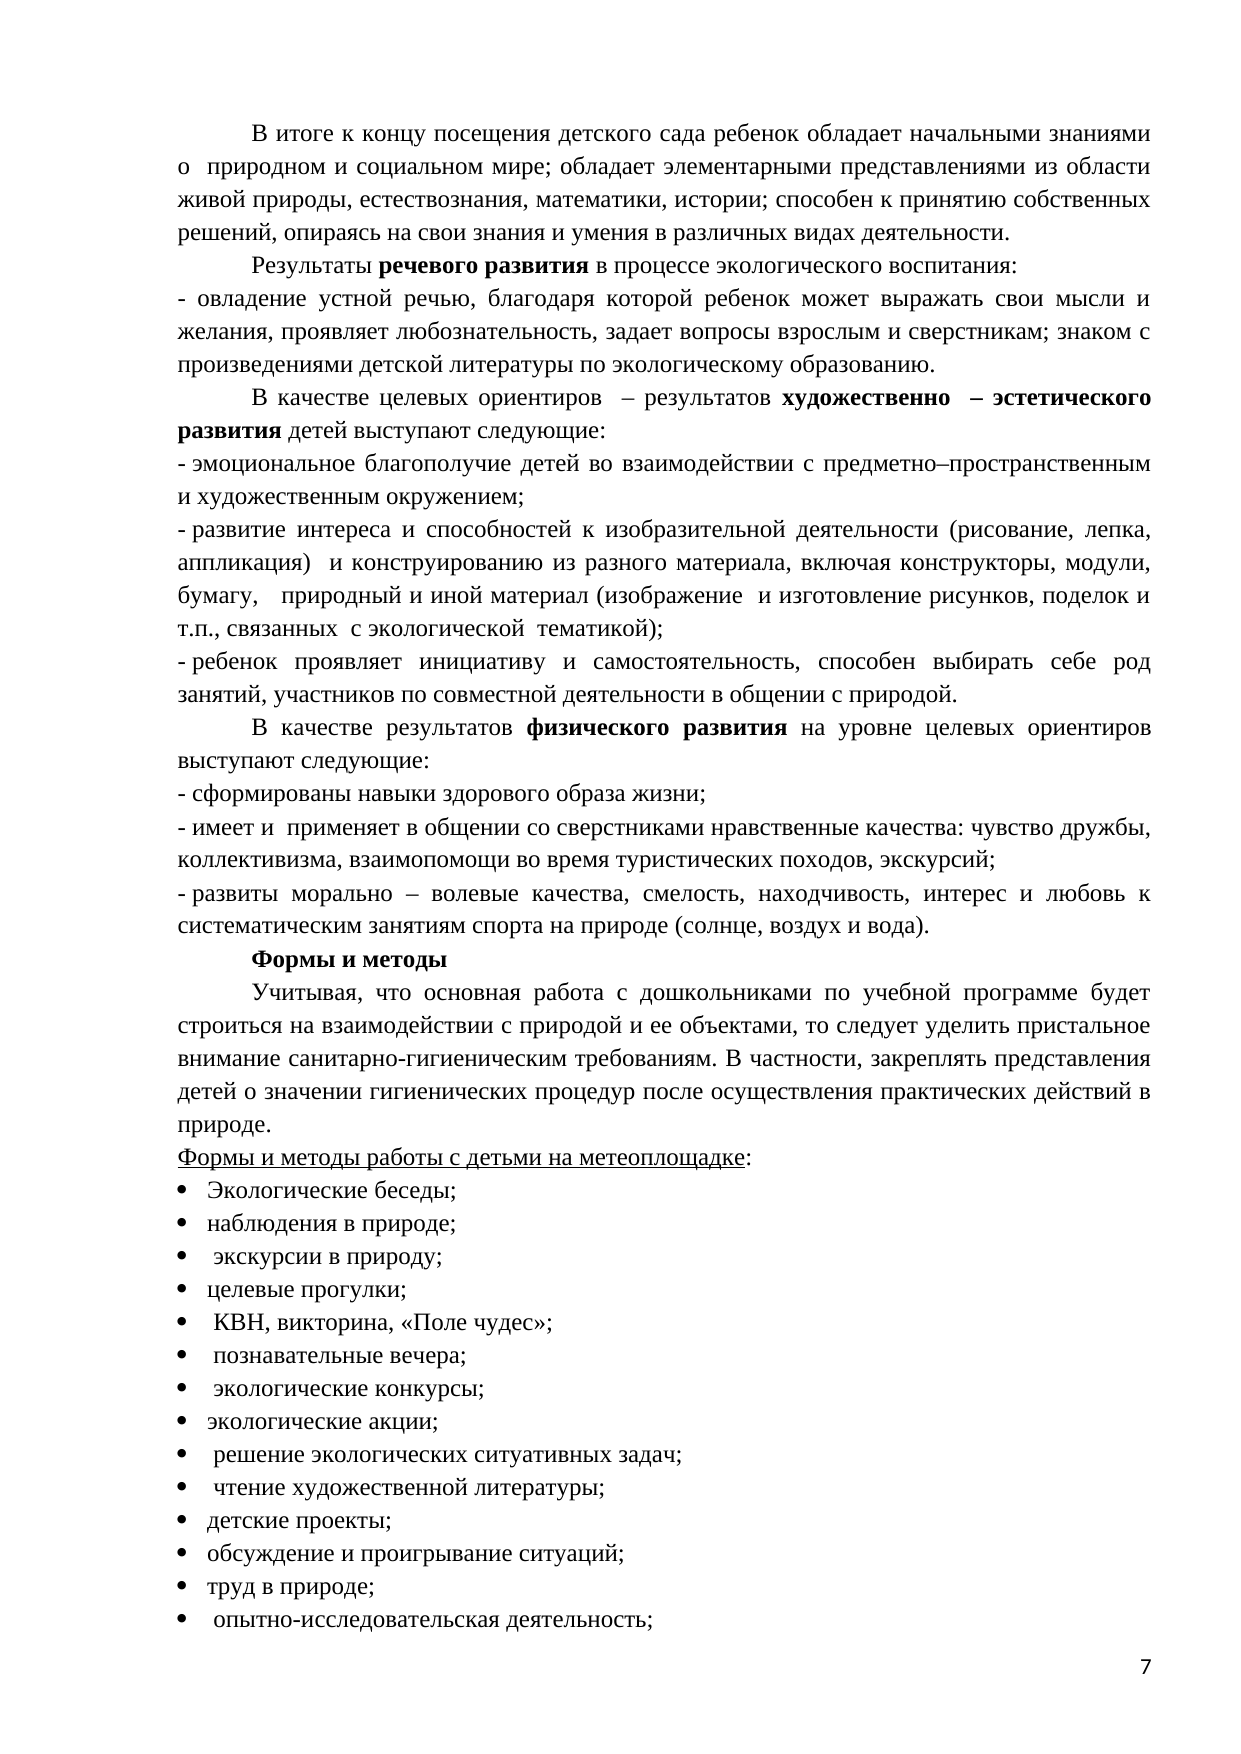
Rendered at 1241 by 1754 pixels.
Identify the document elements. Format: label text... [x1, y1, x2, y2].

list опытно-исследовательская деятельность; [177, 1604, 1152, 1633]
text - эмоциональное благополучие детей во взаимодействии с предметно–пространственным и художественным окружением; [177, 448, 1152, 510]
text - сформированы навыки здорового образа жизни; [177, 778, 1152, 807]
list экологические конкурсы; [177, 1373, 1152, 1402]
list Экологические беседы; [177, 1175, 1152, 1203]
list познавательные вечера; [177, 1340, 1152, 1369]
text Формы и методы работы с детьми на метеоплощадке: [177, 1142, 1152, 1171]
text В качестве результатов физического развития на уровне целевых ориентиров выступают следующие: [177, 712, 1152, 774]
text - развитие интереса и способностей к изобразительной деятельности (рисование, лепка, аппликация) и конструированию из разного материала, включая конструкторы, модули, бумагу, природный и иной материал (изображение и изготовление рисунков, поделок и т.п., связанных с экологической тематикой); [177, 514, 1152, 642]
text - развиты морально – волевые качества, смелость, находчивость, интерес и любовь к систематическим занятиям спорта на природе (солнце, воздух и вода). [177, 878, 1152, 939]
list обсуждение и проигрывание ситуаций; [177, 1538, 1152, 1567]
text Учитывая, что основная работа с дошкольниками по учебной программе будет строиться на взаимодействии с природой и ее объектами, то следует уделить пристальное внимание санитарно-гигиеническим требованиям. В частности, закреплять представления детей о значении гигиенических процедур после осуществления практических действий в природе. [177, 977, 1152, 1137]
list детские проекты; [177, 1505, 1152, 1534]
list чтение художественной литературы; [177, 1472, 1152, 1501]
text Результаты речевого развития в процессе экологического воспитания: [177, 250, 1152, 279]
text - имеет и применяет в общении со сверстниками нравственные качества: чувство дружбы, коллективизма, взаимопомощи во время туристических походов, экскурсий; [177, 812, 1152, 873]
list КВН, викторина, «Поле чудес»; [177, 1307, 1152, 1336]
list решение экологических ситуативных задач; [177, 1439, 1152, 1468]
list труд в природе; [177, 1571, 1152, 1600]
text - ребенок проявляет инициативу и самостоятельность, способен выбирать себе род занятий, участников по совместной деятельности в общении с природой. [177, 646, 1152, 708]
list экскурсии в природу; [177, 1241, 1152, 1269]
list экологические акции; [177, 1406, 1152, 1435]
text Формы и методы [177, 944, 1152, 972]
list целевые прогулки; [177, 1274, 1152, 1303]
list наблюдения в природе; [177, 1208, 1152, 1237]
text В качестве целевых ориентиров – результатов художественно – эстетического развития детей выступают следующие: [177, 382, 1152, 444]
text - овладение устной речью, благодаря которой ребенок может выражать свои мысли и желания, проявляет любознательность, задает вопросы взрослым и сверстникам; знаком с произведениями детской литературы по экологическому образованию. [177, 283, 1152, 378]
text В итоге к концу посещения детского сада ребенок обладает начальными знаниями о природном и социальном мире; обладает элементарными представлениями из области живой природы, естествознания, математики, истории; способен к принятию собственных решений, опираясь на свои знания и умения в различных видах деятельности. [177, 118, 1152, 246]
